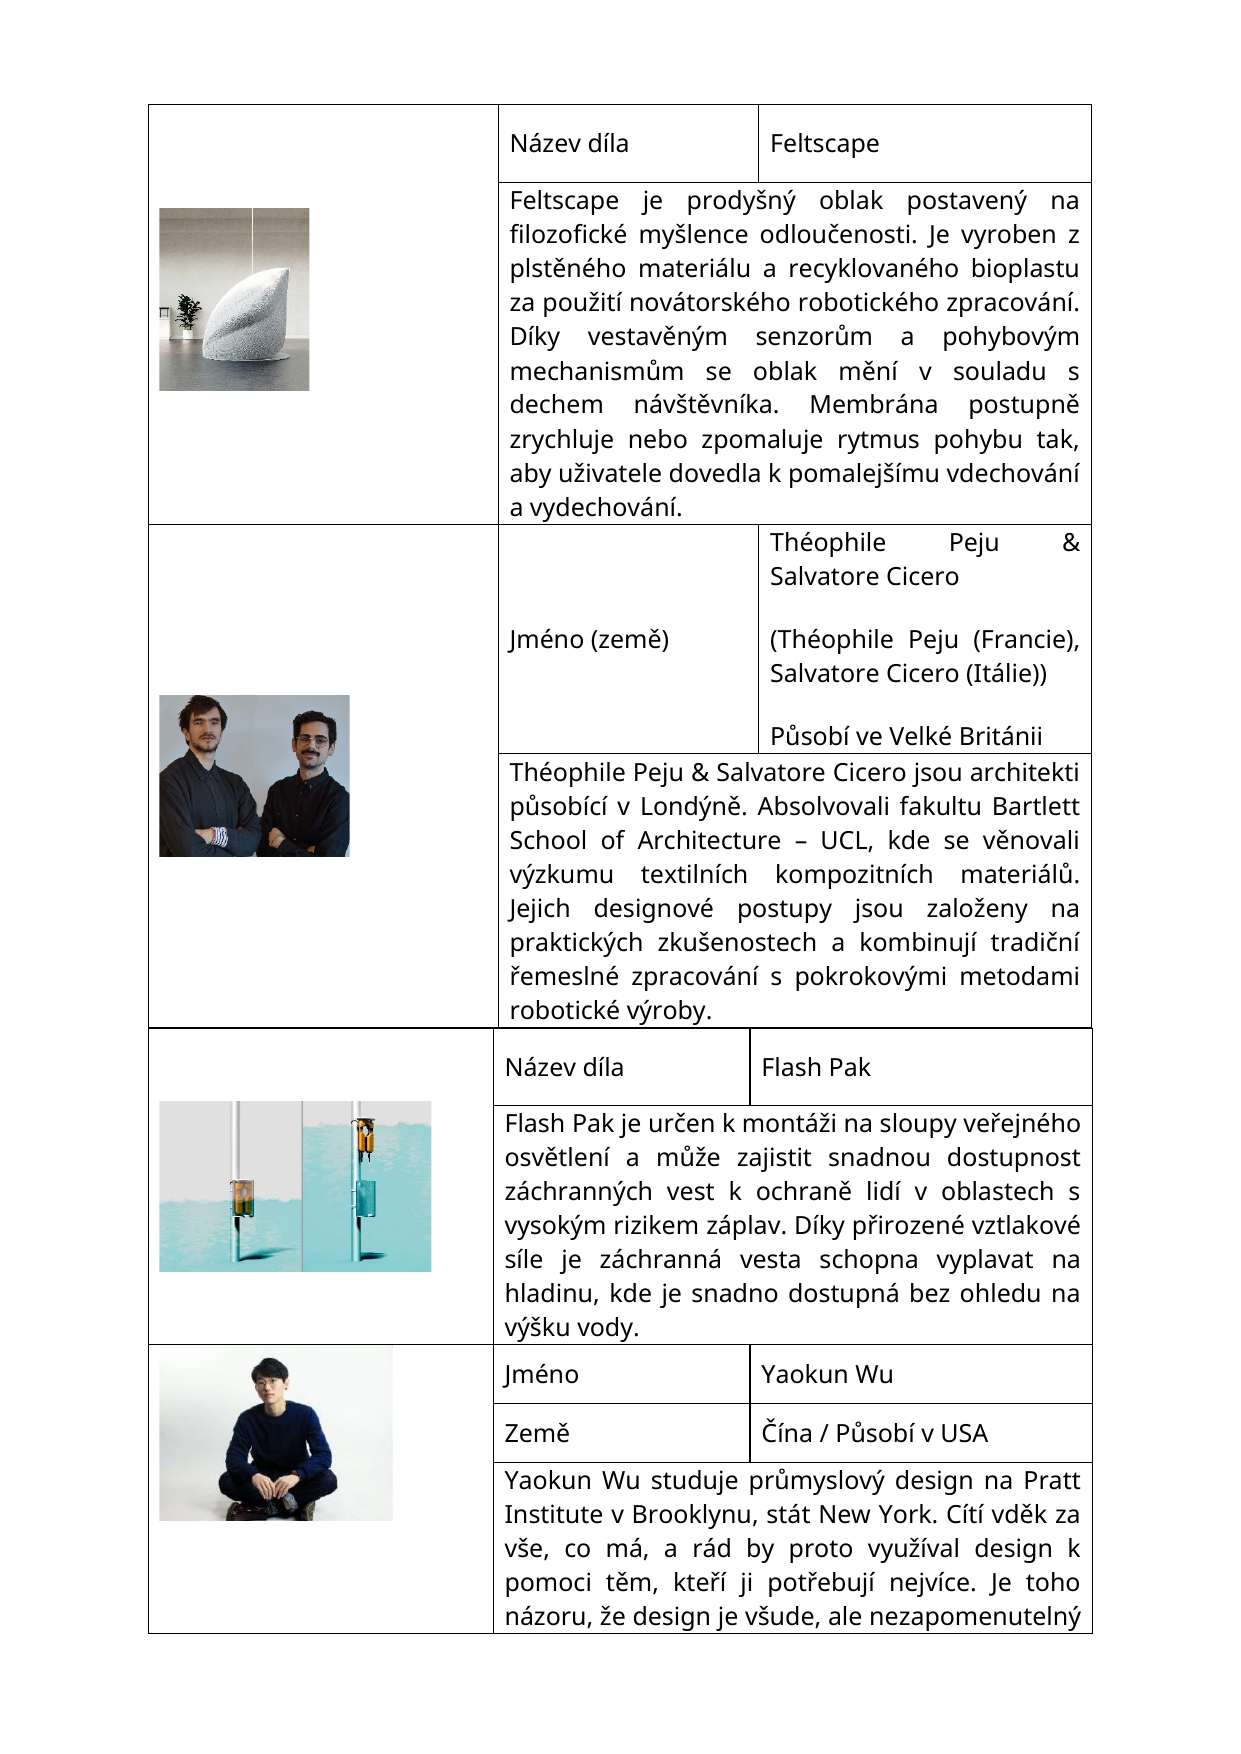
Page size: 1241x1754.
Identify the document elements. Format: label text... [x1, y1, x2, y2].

table_cell [149, 1345, 493, 1633]
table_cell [494, 1463, 1092, 1633]
picture [159, 1345, 393, 1521]
picture [159, 208, 310, 391]
table_header Název díla [499, 105, 758, 182]
table_cell Théophile Peju & Salvatore Cicero (Théophile Peju (Francie), Salvatore Cicero (Itálie)) Působí ve Velké Británii [759, 525, 1091, 753]
table_cell Yaokun Wu [751, 1345, 1092, 1403]
table_cell Čína / Působí v USA [751, 1404, 1092, 1462]
table_cell Země [494, 1404, 749, 1462]
table_cell Théophile Peju & Salvatore Cicero jsou architekti působící v Londýně. Absolvovali fakultu Bartlett School of Architecture – UCL, kde se věnovali výzkumu textilních kompozitních materiálů. Jejich designové postupy jsou založeny na praktických zkušenostech a kombinují tradiční řemeslné zpracování s pokrokovými metodami robotické výroby. [499, 754, 1091, 1027]
table_header Název díla [494, 1029, 749, 1105]
table_header Feltscape [759, 105, 1091, 182]
table_cell Feltscape je prodyšný oblak postavený na filozofické myšlence odloučenosti. Je vyroben z plstěného materiálu a recyklovaného bioplastu za použití novátorského robotického zpracování. Díky vestavěným senzorům a pohybovým mechanismům se oblak mění v souladu s dechem návštěvníka. Membrána postupně zrychluje nebo zpomaluje rytmus pohybu tak, aby uživatele dovedla k pomalejšímu vdechování a vydechování. [499, 183, 1091, 523]
table_cell Jméno (země) [499, 525, 758, 753]
picture [159, 1101, 432, 1272]
table_header [149, 1029, 493, 1344]
table_cell Flash Pak je určen k montáži na sloupy veřejného osvětlení a může zajistit snadnou dostupnost záchranných vest k ochraně lidí v oblastech s vysokým rizikem záplav. Díky přirozené vztlakové síle je záchranná vesta schopna vyplavat na hladinu, kde je snadno dostupná bez ohledu na výšku vody. [494, 1106, 1092, 1344]
table_cell Jméno [494, 1345, 749, 1403]
picture [159, 695, 350, 857]
table_cell [149, 525, 498, 1027]
table_header Flash Pak [751, 1029, 1092, 1105]
table_header [149, 105, 498, 523]
